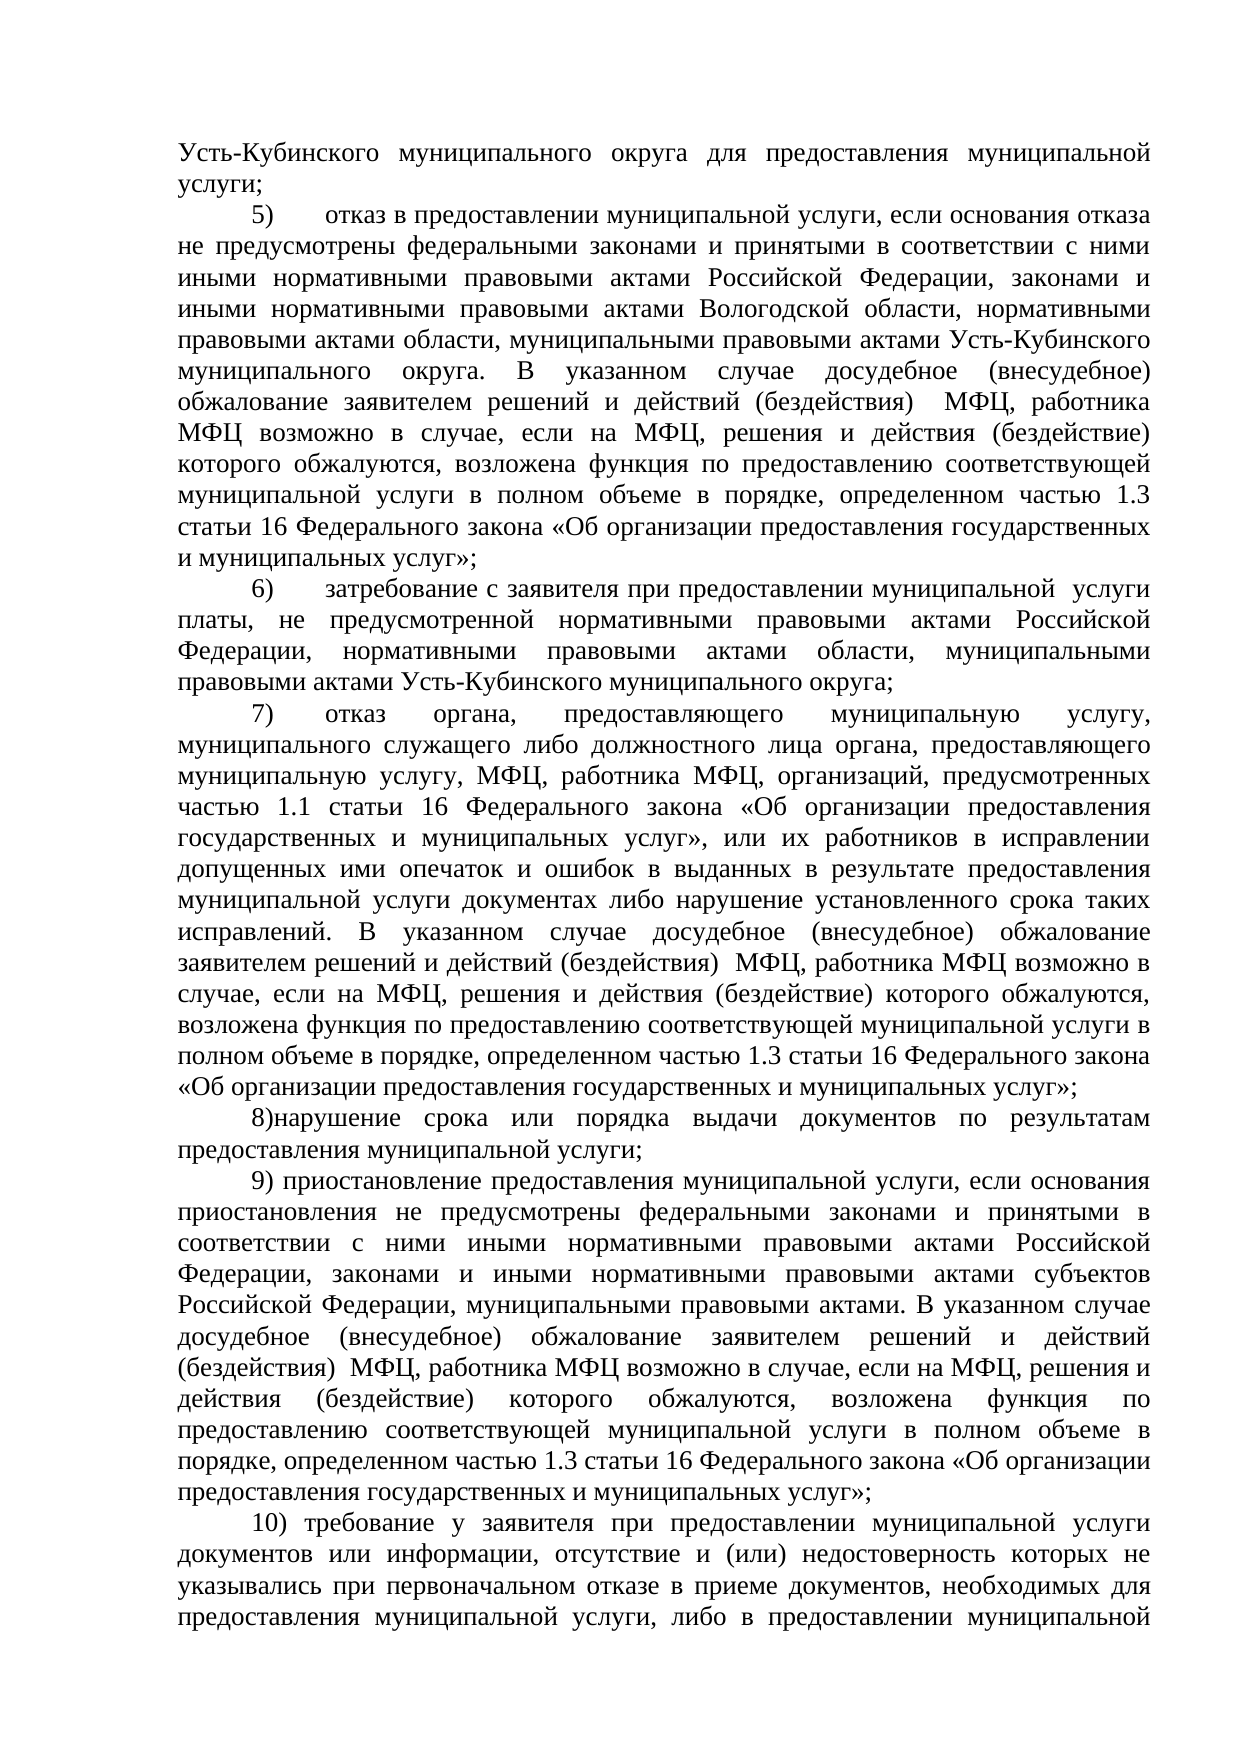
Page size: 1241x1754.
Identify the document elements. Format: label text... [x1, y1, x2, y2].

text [177, 1506, 1152, 1631]
list затребование с заявителя при предоставлении муниципальной услуги платы, не предусмотренной нормативными правовыми актами Российской Федерации, нормативными правовыми актами области, муниципальными правовыми актами Усть-Кубинского муниципального округа; [177, 572, 1152, 697]
list отказ в предоставлении муниципальной услуги, если основания отказа не предусмотрены федеральными законами и принятыми в соответствии с ними иными нормативными правовыми актами Российской Федерации, законами и иными нормативными правовыми актами Вологодской области, нормативными правовыми актами области, муниципальными правовыми актами Усть-Кубинского муниципального округа. В указанном случае досудебное (внесудебное) обжалование заявителем решений и действий (бездействия) МФЦ, работника МФЦ возможно в случае, если на МФЦ, решения и действия (бездействие) которого обжалуются, возложена функция по предоставлению соответствующей муниципальной услуги в полном объеме в порядке, определенном частью 1.3 статьи 16 Федерального закона «Об организации предоставления государственных и муниципальных услуг»; [177, 198, 1152, 572]
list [177, 136, 1152, 198]
list отказ органа, предоставляющего муниципальную услугу, муниципального служащего либо должностного лица органа, предоставляющего муниципальную услугу, МФЦ, работника МФЦ, организаций, предусмотренных частью 1.1 статьи 16 Федерального закона «Об организации предоставления государственных и муниципальных услуг», или их работников в исправлении допущенных ими опечаток и ошибок в выданных в результате предоставления муниципальной услуги документах либо нарушение установленного срока таких исправлений. В указанном случае досудебное (внесудебное) обжалование заявителем решений и действий (бездействия) МФЦ, работника МФЦ возможно в случае, если на МФЦ, решения и действия (бездействие) которого обжалуются, возложена функция по предоставлению соответствующей муниципальной услуги в полном объеме в порядке, определенном частью 1.3 статьи 16 Федерального закона «Об организации предоставления государственных и муниципальных услуг»; [177, 697, 1152, 1102]
text 8)нарушение срока или порядка выдачи документов по результатам предоставления муниципальной услуги; [177, 1102, 1152, 1164]
text 9) приостановление предоставления муниципальной услуги, если основания приостановления не предусмотрены федеральными законами и принятыми в соответствии с ними иными нормативными правовыми актами Российской Федерации, законами и иными нормативными правовыми актами субъектов Российской Федерации, муниципальными правовыми актами. В указанном случае досудебное (внесудебное) обжалование заявителем решений и действий (бездействия) МФЦ, работника МФЦ возможно в случае, если на МФЦ, решения и действия (бездействие) которого обжалуются, возложена функция по предоставлению соответствующей муниципальной услуги в полном объеме в порядке, определенном частью 1.3 статьи 16 Федерального закона «Об организации предоставления государственных и муниципальных услуг»; [177, 1164, 1152, 1506]
